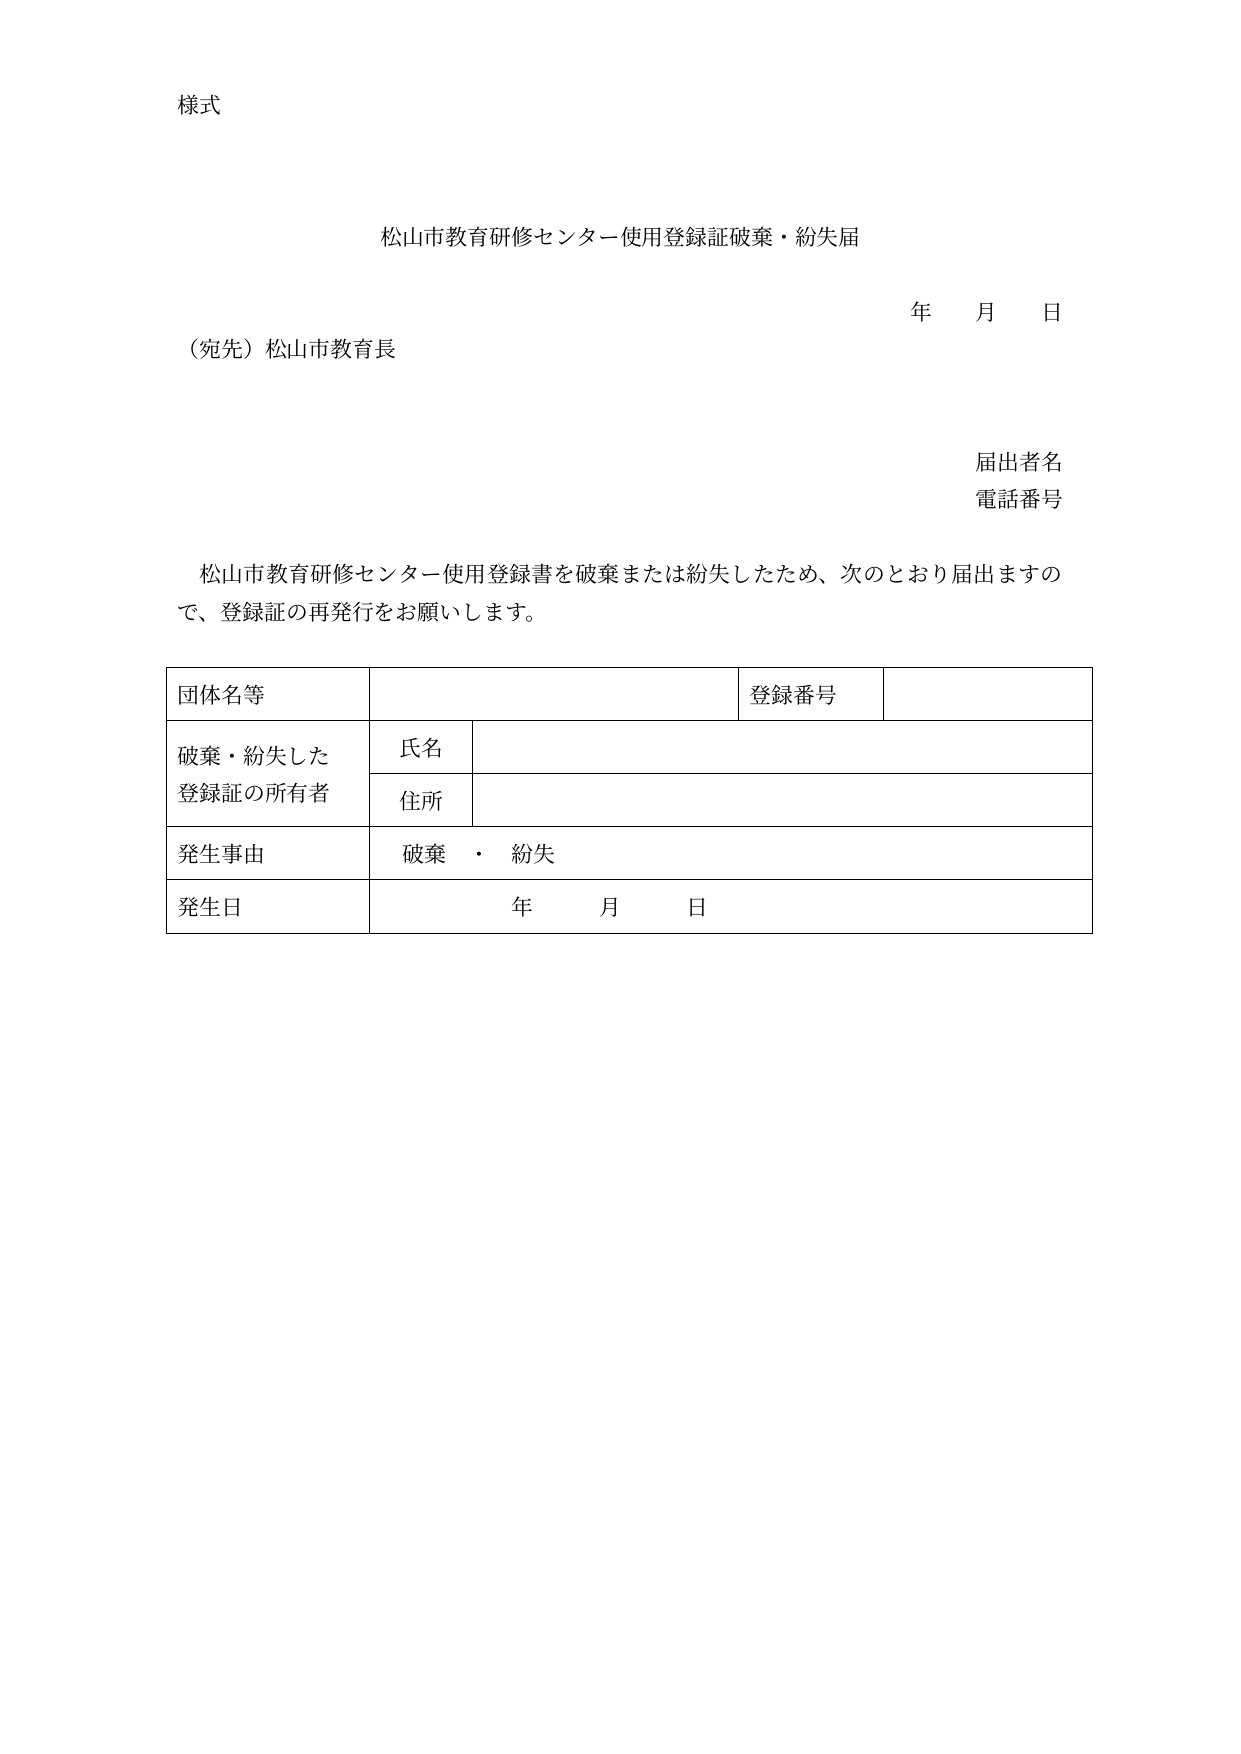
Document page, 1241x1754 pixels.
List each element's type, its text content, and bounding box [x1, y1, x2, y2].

text （宛先）松山市教育長 [177, 329, 1063, 367]
text 届出者名 [177, 442, 1063, 479]
table_cell 破棄 ・ 紛失 [370, 827, 1092, 879]
table_cell [473, 774, 1092, 826]
text 電話番号 [177, 479, 1063, 517]
table_cell 破棄・紛失した 登録証の所有者 [167, 721, 369, 826]
text 松山市教育研修センター使用登録書を破棄または紛失したため、次のとおり届出ますので、登録証の再発行をお願いします。 [177, 554, 1063, 629]
table_header 登録番号 [739, 668, 883, 720]
table_header 団体名等 [167, 668, 369, 720]
table_header [884, 668, 1092, 720]
table_cell 氏名 [370, 721, 472, 773]
table_cell 年 月 日 [370, 880, 1092, 932]
table_cell 発生事由 [167, 827, 369, 879]
table_cell 住所 [370, 774, 472, 826]
table_header [370, 668, 738, 720]
text 松山市教育研修センター使用登録証破棄・紛失届 [177, 217, 1063, 254]
text 年 月 日 [177, 292, 1063, 329]
table_cell 発生日 [167, 880, 369, 932]
table_cell [473, 721, 1092, 773]
